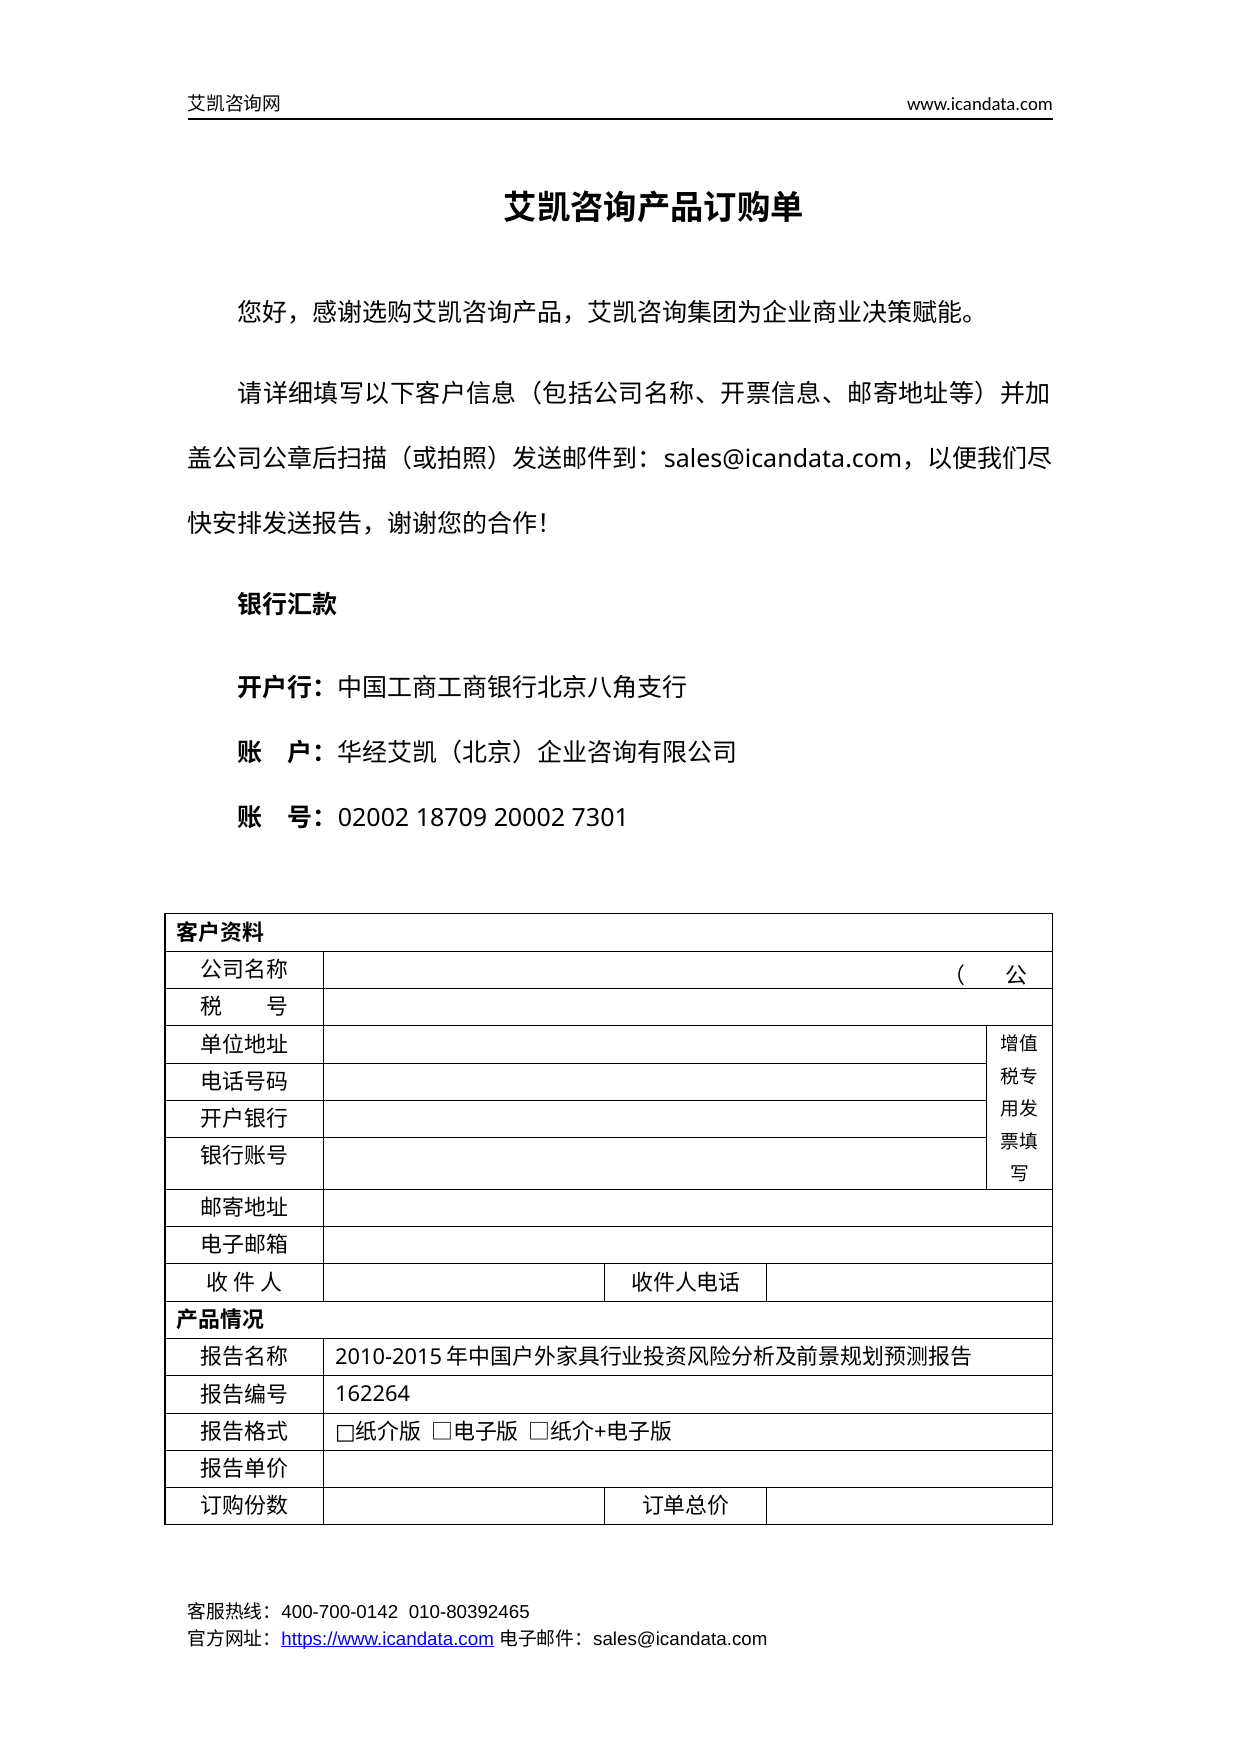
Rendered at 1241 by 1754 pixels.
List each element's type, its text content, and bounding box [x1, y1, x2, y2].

table_cell 订购份数 [166, 1488, 323, 1524]
table_header 客户资料 [166, 914, 1052, 951]
text 艾凯咨询产品订购单 [187, 172, 1053, 237]
table_cell [324, 1190, 1052, 1226]
table_cell 报告名称 [166, 1339, 323, 1375]
table_cell 报告格式 [166, 1414, 323, 1450]
table_cell 公司名称 [166, 952, 323, 988]
table_cell [324, 1101, 986, 1137]
table_cell 报告编号 [166, 1376, 323, 1412]
table_cell 电子邮箱 [166, 1227, 323, 1263]
table_cell [324, 1064, 986, 1100]
table_cell 增值税专用发票填写 [987, 1026, 1052, 1189]
text 请详细填写以下客户信息（包括公司名称、开票信息、邮寄地址等）并加盖公司公章后扫描（或拍照）发送邮件到：sales@icandata.com，以便我们尽快安排发送报告，谢谢您的合作！ [187, 359, 1053, 554]
table_cell [324, 1488, 604, 1524]
text 账 户：华经艾凯（北京）企业咨询有限公司 [187, 718, 1053, 783]
table_cell 开户银行 [166, 1101, 323, 1137]
table_cell 2010-2015年中国户外家具行业投资风险分析及前景规划预测报告 [324, 1339, 1052, 1375]
table_cell 162264 [324, 1376, 1052, 1412]
text 银行汇款 [187, 570, 1053, 635]
table_cell [324, 1026, 986, 1062]
table_cell 收件人电话 [605, 1264, 766, 1301]
table_cell □纸介版 □电子版 □纸介+电子版 [324, 1414, 1052, 1450]
table_cell [767, 1488, 1052, 1524]
table_cell 邮寄地址 [166, 1190, 323, 1226]
table_cell 银行账号 [166, 1138, 323, 1189]
text 账 号：02002 18709 20002 7301 [187, 783, 1053, 848]
table_cell 税 号 [166, 989, 323, 1025]
table_cell [767, 1264, 1052, 1301]
table_cell [324, 1138, 986, 1189]
text 您好，感谢选购艾凯咨询产品，艾凯咨询集团为企业商业决策赋能。 [187, 278, 1053, 343]
table_cell [324, 1451, 1052, 1487]
table_cell 电话号码 [166, 1064, 323, 1100]
table_cell [324, 1227, 1052, 1263]
table_cell [324, 952, 1052, 988]
table_cell [324, 1264, 604, 1301]
table_cell 订单总价 [605, 1488, 766, 1524]
table_cell 收 件 人 [166, 1264, 323, 1301]
text 开户行：中国工商工商银行北京八角支行 [187, 653, 1053, 718]
table_cell 单位地址 [166, 1026, 323, 1062]
table_cell [324, 989, 1052, 1025]
table_cell 产品情况 [166, 1302, 1052, 1338]
table_cell 报告单价 [166, 1451, 323, 1487]
